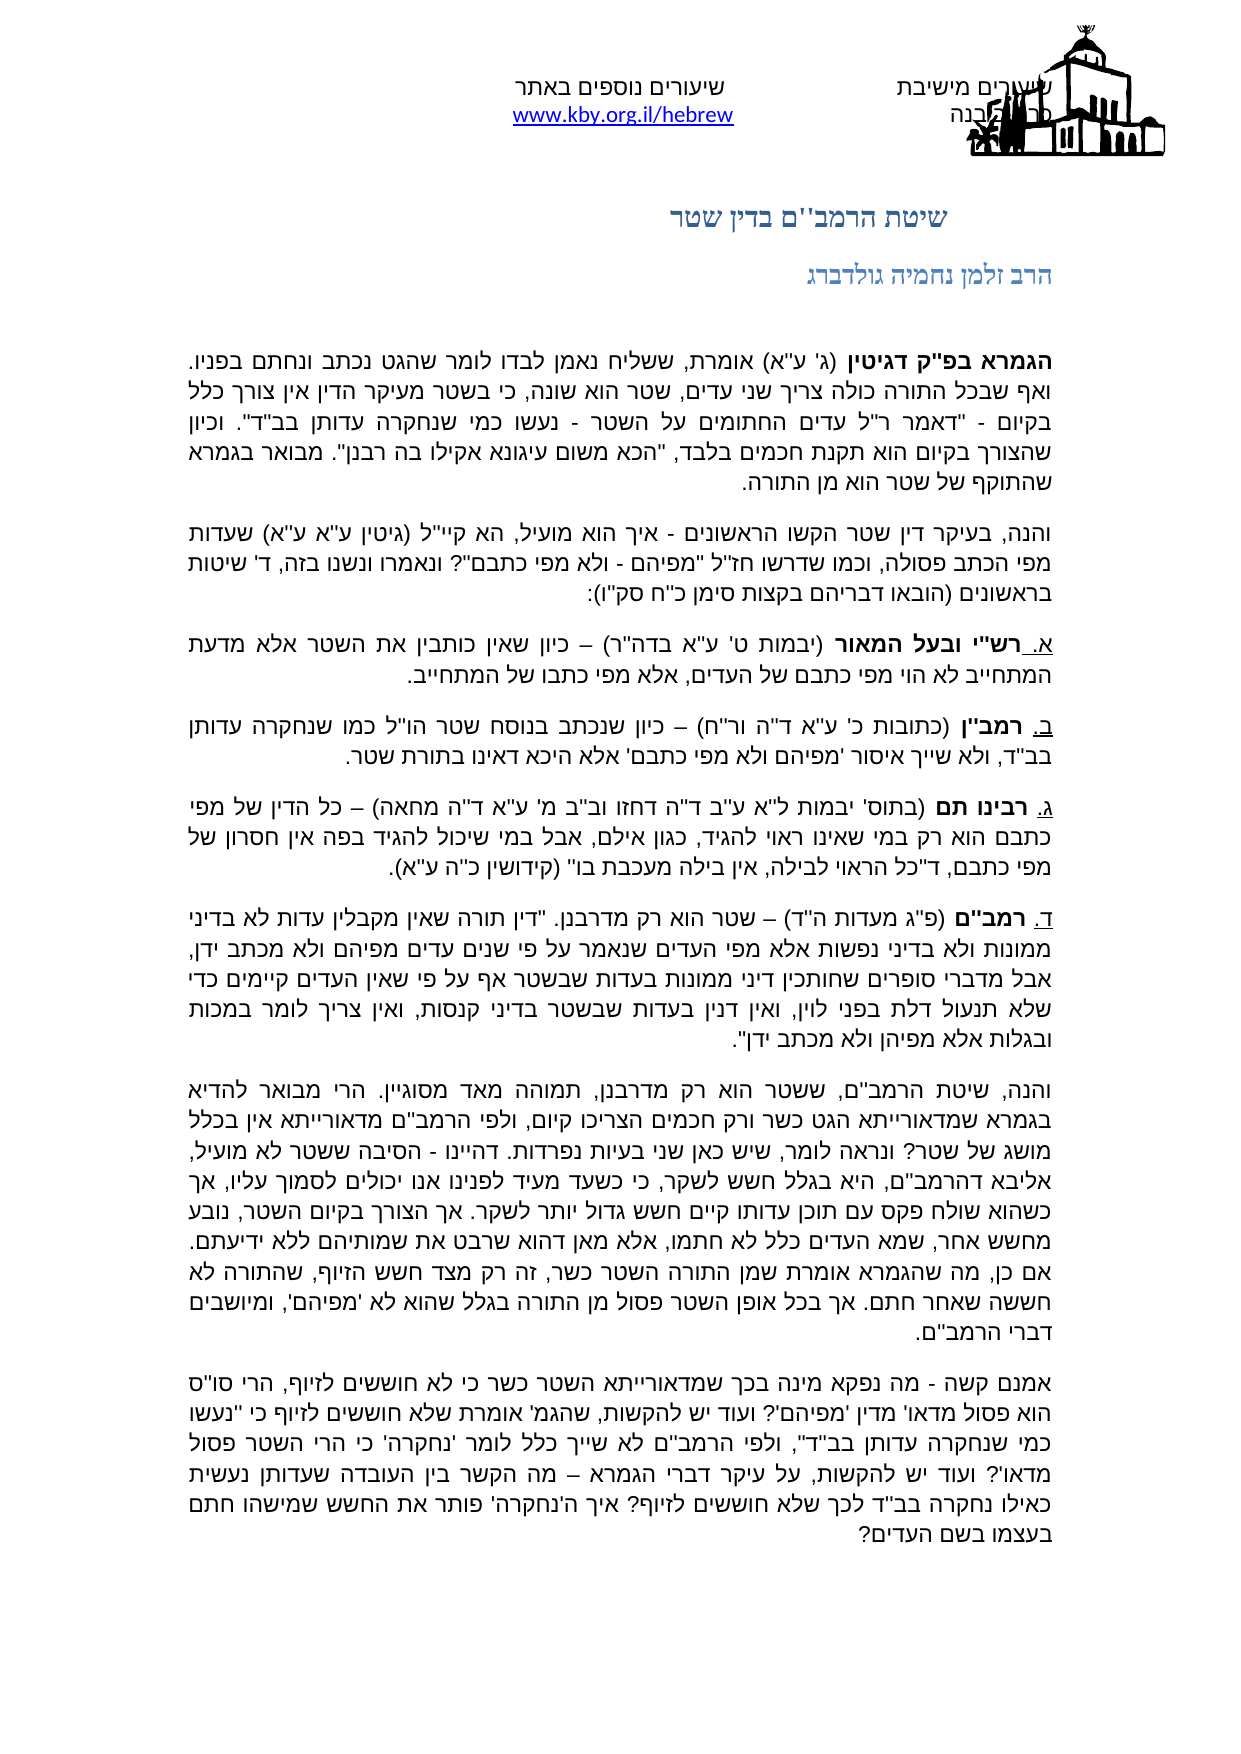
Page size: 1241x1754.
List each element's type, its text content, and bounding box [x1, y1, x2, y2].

text והנה, בעיקר דין שטר הקשו הראשונים - איך הוא מועיל, הא קיי''ל (גיטין ע''א ע''א) שעדות מפי הכתב פסולה, וכמו שדרשו חז''ל "מפיהם - ולא מפי כתבם"? ונאמרו ונשנו בזה, ד' שיטות בראשונים (הובאו דבריהם בקצות סימן כ''ח סק''ו): [187, 520, 1053, 607]
text והנה, שיטת הרמב''ם, ששטר הוא רק מדרבנן, תמוהה מאד מסוגיין. הרי מבואר להדיא בגמרא שמדאורייתא הגט כשר ורק חכמים הצריכו קיום, ולפי הרמב''ם מדאורייתא אין בכלל מושג של שטר? ונראה לומר, שיש כאן שני בעיות נפרדות. דהיינו - הסיבה ששטר לא מועיל, אליבא דהרמב''ם, היא בגלל חשש לשקר, כי כשעד מעיד לפנינו אנו יכולים לסמוך עליו, אך כשהוא שולח פקס עם תוכן עדותו קיים חשש גדול יותר לשקר. אך הצורך בקיום השטר, נובע מחשש אחר, שמא העדים כלל לא חתמו, אלא מאן דהוא שרבט את שמותיהם ללא ידיעתם. אם כן, מה שהגמרא אומרת שמן התורה השטר כשר, זה רק מצד חשש הזיוף, שהתורה לא חששה שאחר חתם. אך בכל אופן השטר פסול מן התורה בגלל שהוא לא 'מפיהם', ומיושבים דברי הרמב''ם. [187, 1077, 1053, 1345]
text ד. רמב''ם (פ''ג מעדות ה''ד) – שטר הוא רק מדרבנן. "דין תורה שאין מקבלין עדות לא בדיני ממונות ולא בדיני נפשות אלא מפי העדים שנאמר על פי שנים עדים מפיהם ולא מכתב ידן, אבל מדברי סופרים שחותכין דיני ממונות בעדות שבשטר אף על פי שאין העדים קיימים כדי שלא תנעול דלת בפני לוין, ואין דנין בעדות שבשטר בדיני קנסות, ואין צריך לומר במכות ובגלות אלא מפיהן ולא מכתב ידן". [187, 905, 1053, 1053]
text ג. רבינו תם (בתוס' יבמות ל''א ע''ב ד''ה דחזו וב''ב מ' ע''א ד''ה מחאה) – כל הדין של מפי כתבם הוא רק במי שאינו ראוי להגיד, כגון אילם, אבל במי שיכול להגיד בפה אין חסרון של מפי כתבם, ד''כל הראוי לבילה, אין בילה מעכבת בו'' (קידושין כ''ה ע''א). [187, 794, 1053, 881]
subtitle הרב זלמן נחמיה גולדברג [187, 259, 1053, 291]
subtitle שיטת הרמב''ם בדין שטר [187, 200, 1053, 233]
text הגמרא בפ''ק דגיטין (ג' ע''א) אומרת, ששליח נאמן לבדו לומר שהגט נכתב ונחתם בפניו. ואף שבכל התורה כולה צריך שני עדים, שטר הוא שונה, כי בשטר מעיקר הדין אין צורך כלל בקיום - "דאמר ר"ל עדים החתומים על השטר - נעשו כמי שנחקרה עדותן בב"ד". וכיון שהצורך בקיום הוא תקנת חכמים בלבד, "הכא משום עיגונא אקילו בה רבנן". מבואר בגמרא שהתוקף של שטר הוא מן התורה. [187, 348, 1053, 495]
text א. רש''י ובעל המאור (יבמות ט' ע''א בדה''ר) – כיון שאין כותבין את השטר אלא מדעת המתחייב לא הוי מפי כתבם של העדים, אלא מפי כתבו של המתחייב. [187, 631, 1053, 688]
text אמנם קשה - מה נפקא מינה בכך שמדאורייתא השטר כשר כי לא חוששים לזיוף, הרי סו''ס הוא פסול מדאו' מדין 'מפיהם'? ועוד יש להקשות, שהגמ' אומרת שלא חוששים לזיוף כי ''נעשו כמי שנחקרה עדותן בב''ד", ולפי הרמב''ם לא שייך כלל לומר 'נחקרה' כי הרי השטר פסול מדאו'? ועוד יש להקשות, על עיקר דברי הגמרא – מה הקשר בין העובדה שעדותן נעשית כאילו נחקרה בב''ד לכך שלא חוששים לזיוף? איך ה'נחקרה' פותר את החשש שמישהו חתם בעצמו בשם העדים? [187, 1370, 1053, 1547]
text ב. רמב''ן (כתובות כ' ע''א ד''ה ור''ח) – כיון שנכתב בנוסח שטר הו''ל כמו שנחקרה עדותן בב''ד, ולא שייך איסור 'מפיהם ולא מפי כתבם' אלא היכא דאינו בתורת שטר. [187, 713, 1053, 769]
